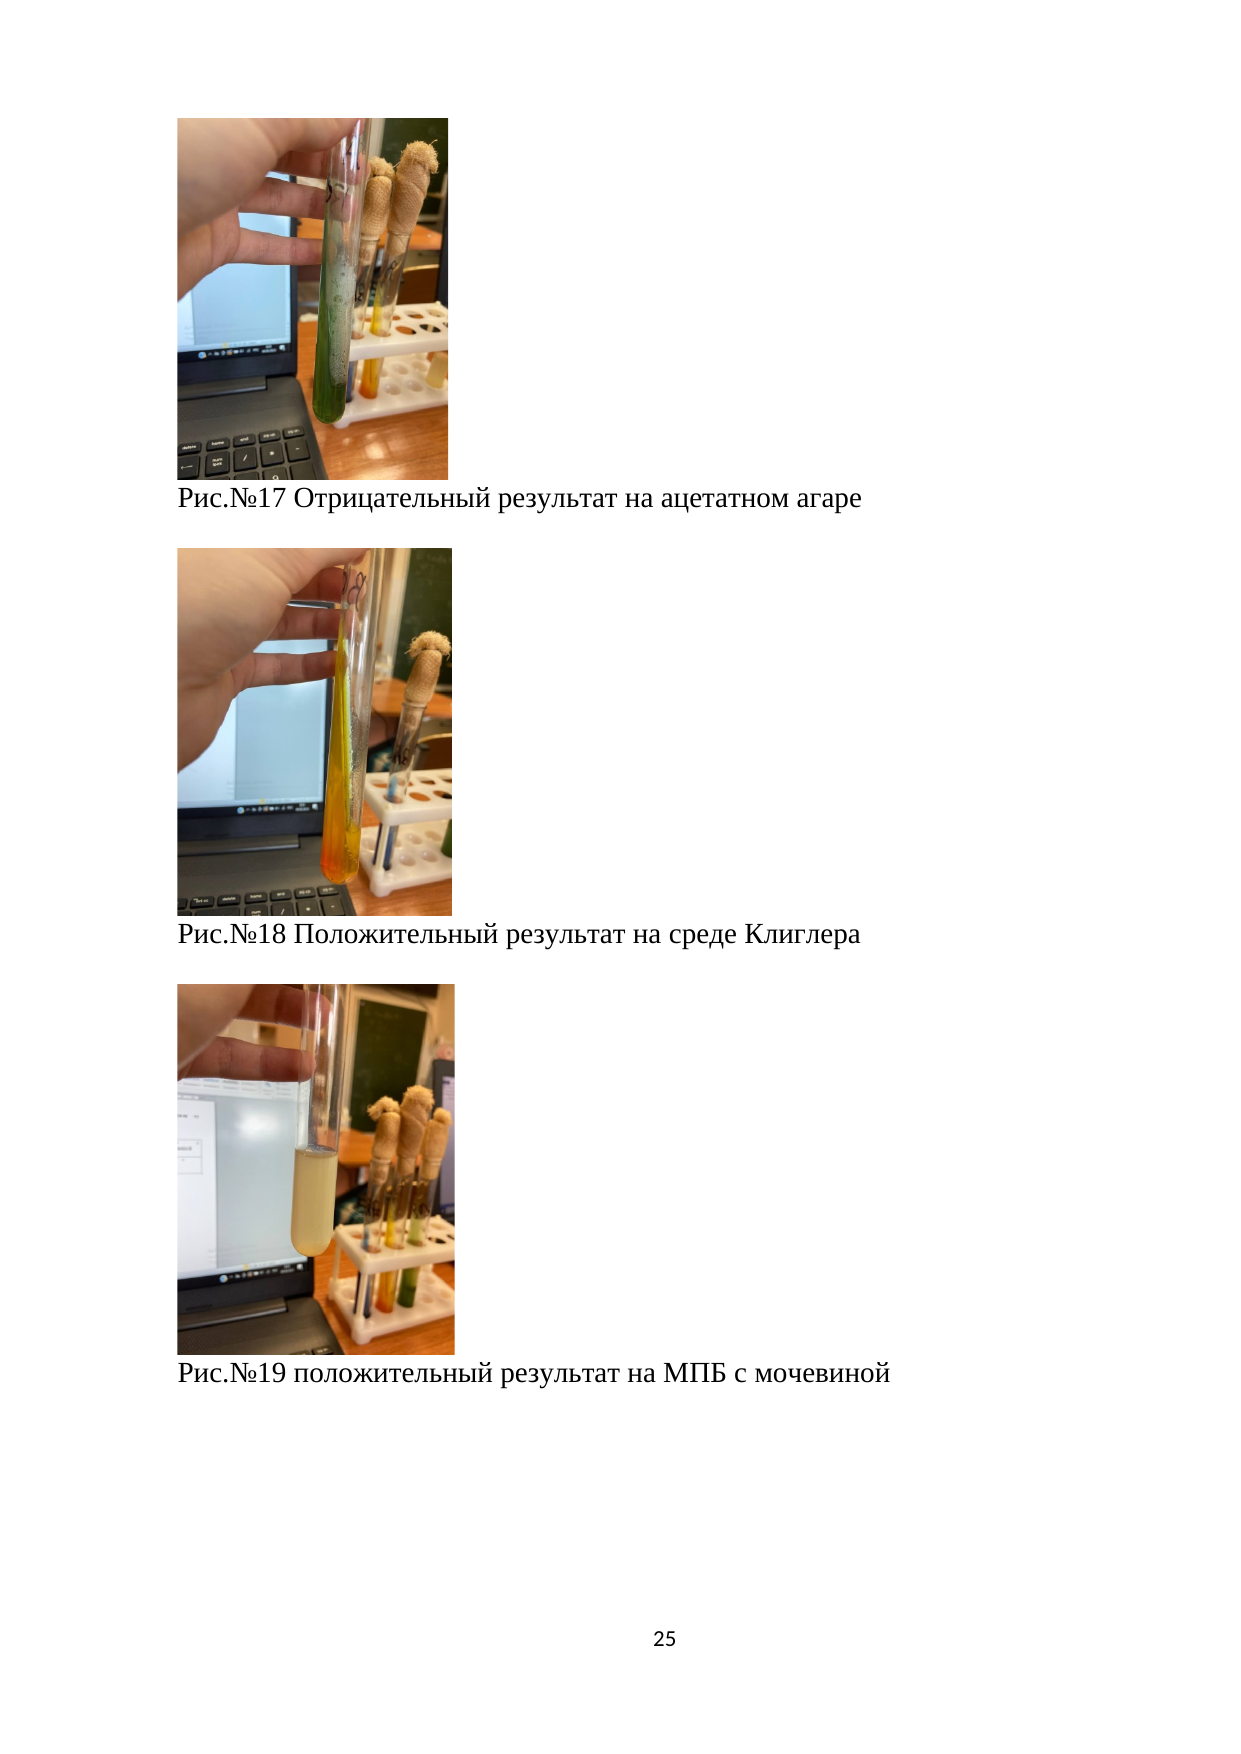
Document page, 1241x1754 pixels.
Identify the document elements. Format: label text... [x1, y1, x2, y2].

picture [177, 548, 452, 916]
picture [177, 118, 449, 480]
text Рис.№17 Отрицательный результат на ацетатном агаре [177, 480, 1152, 514]
text Рис.№19 положительный результат на МПБ с мочевиной [177, 1356, 1152, 1389]
text Рис.№18 Положительный результат на среде Клиглера [177, 916, 1152, 949]
picture [177, 984, 455, 1355]
